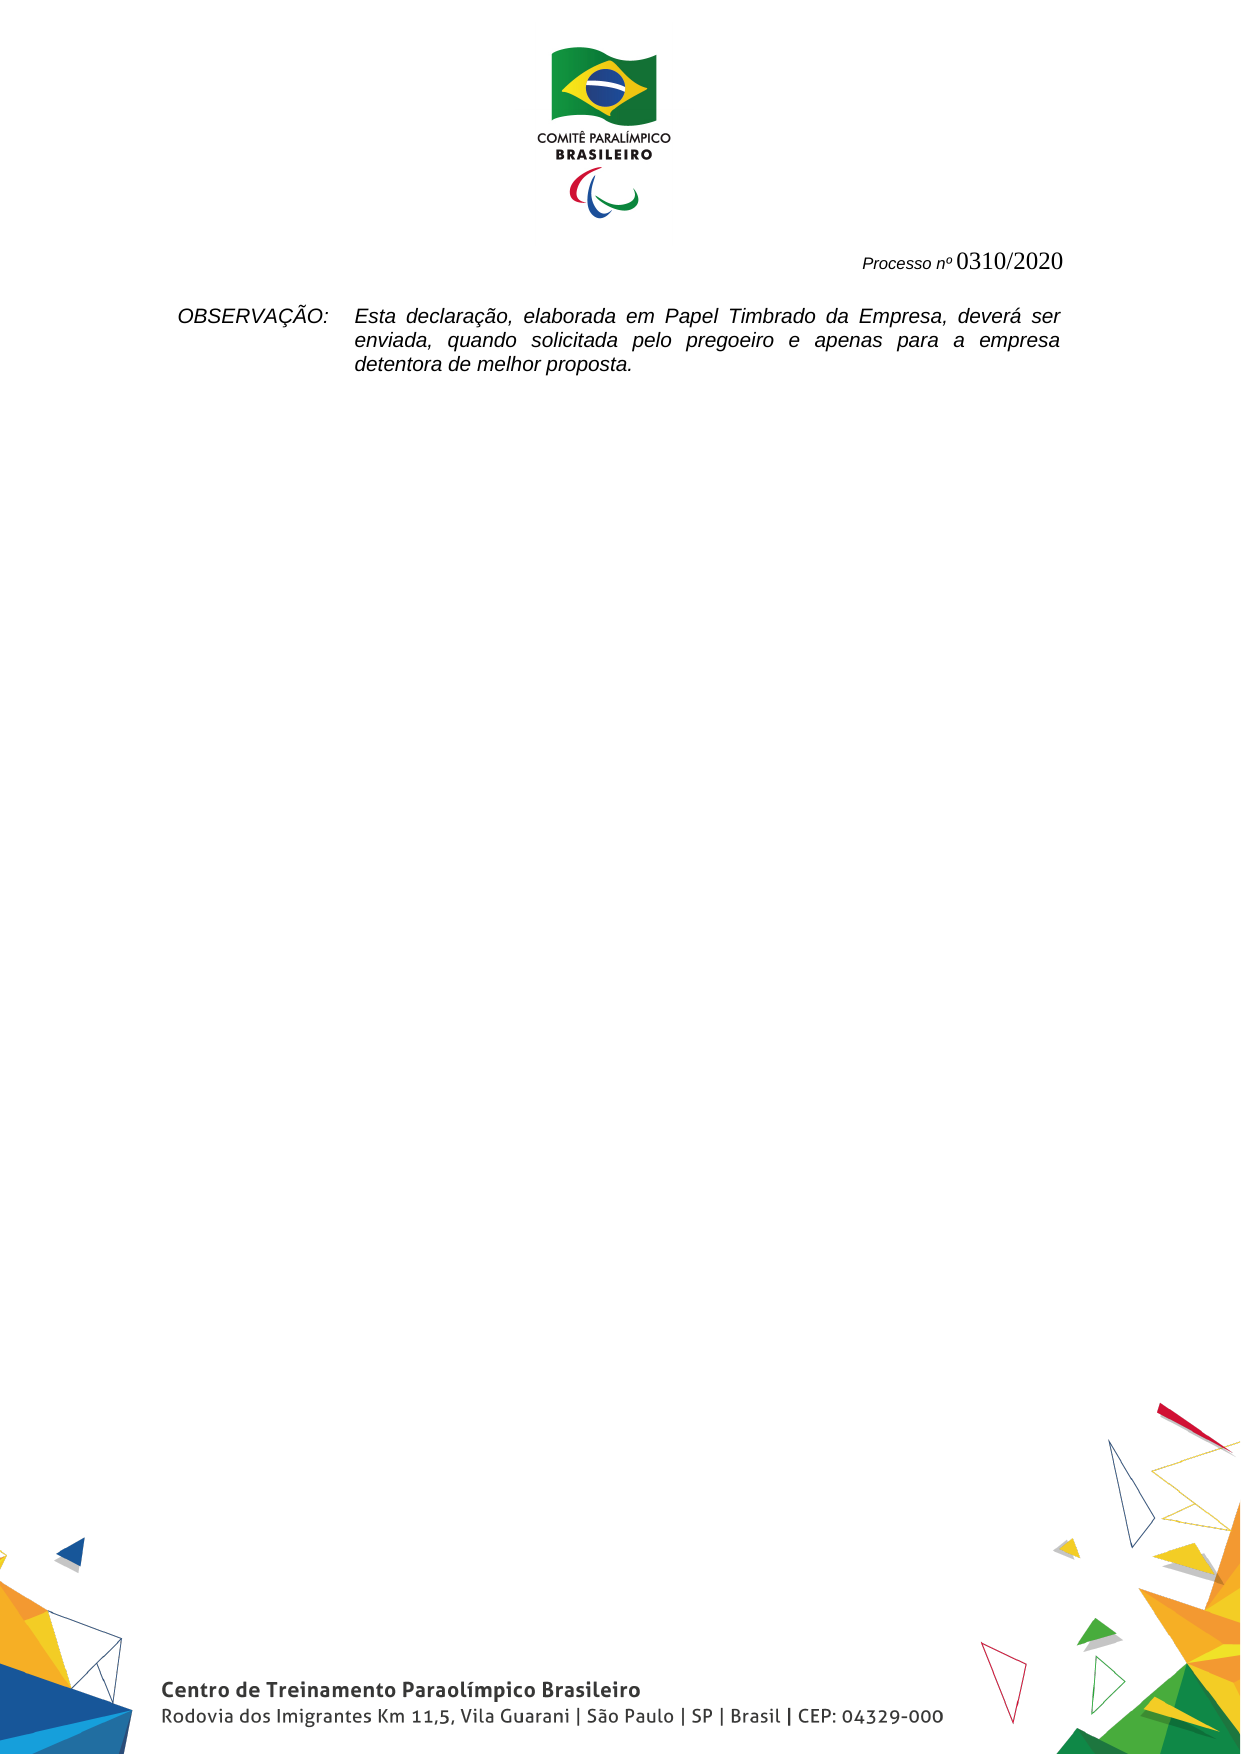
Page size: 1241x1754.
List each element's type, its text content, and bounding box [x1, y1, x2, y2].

picture [0, 1372, 1241, 1754]
picture [514, 22, 694, 246]
text OBSERVAÇÃO: Esta declaração, elaborada em Papel Timbrado da Empresa, deverá ser enviada, quando solicitada pelo pregoeiro e apenas para a empresa detentora de melhor proposta. [177, 304, 1063, 376]
